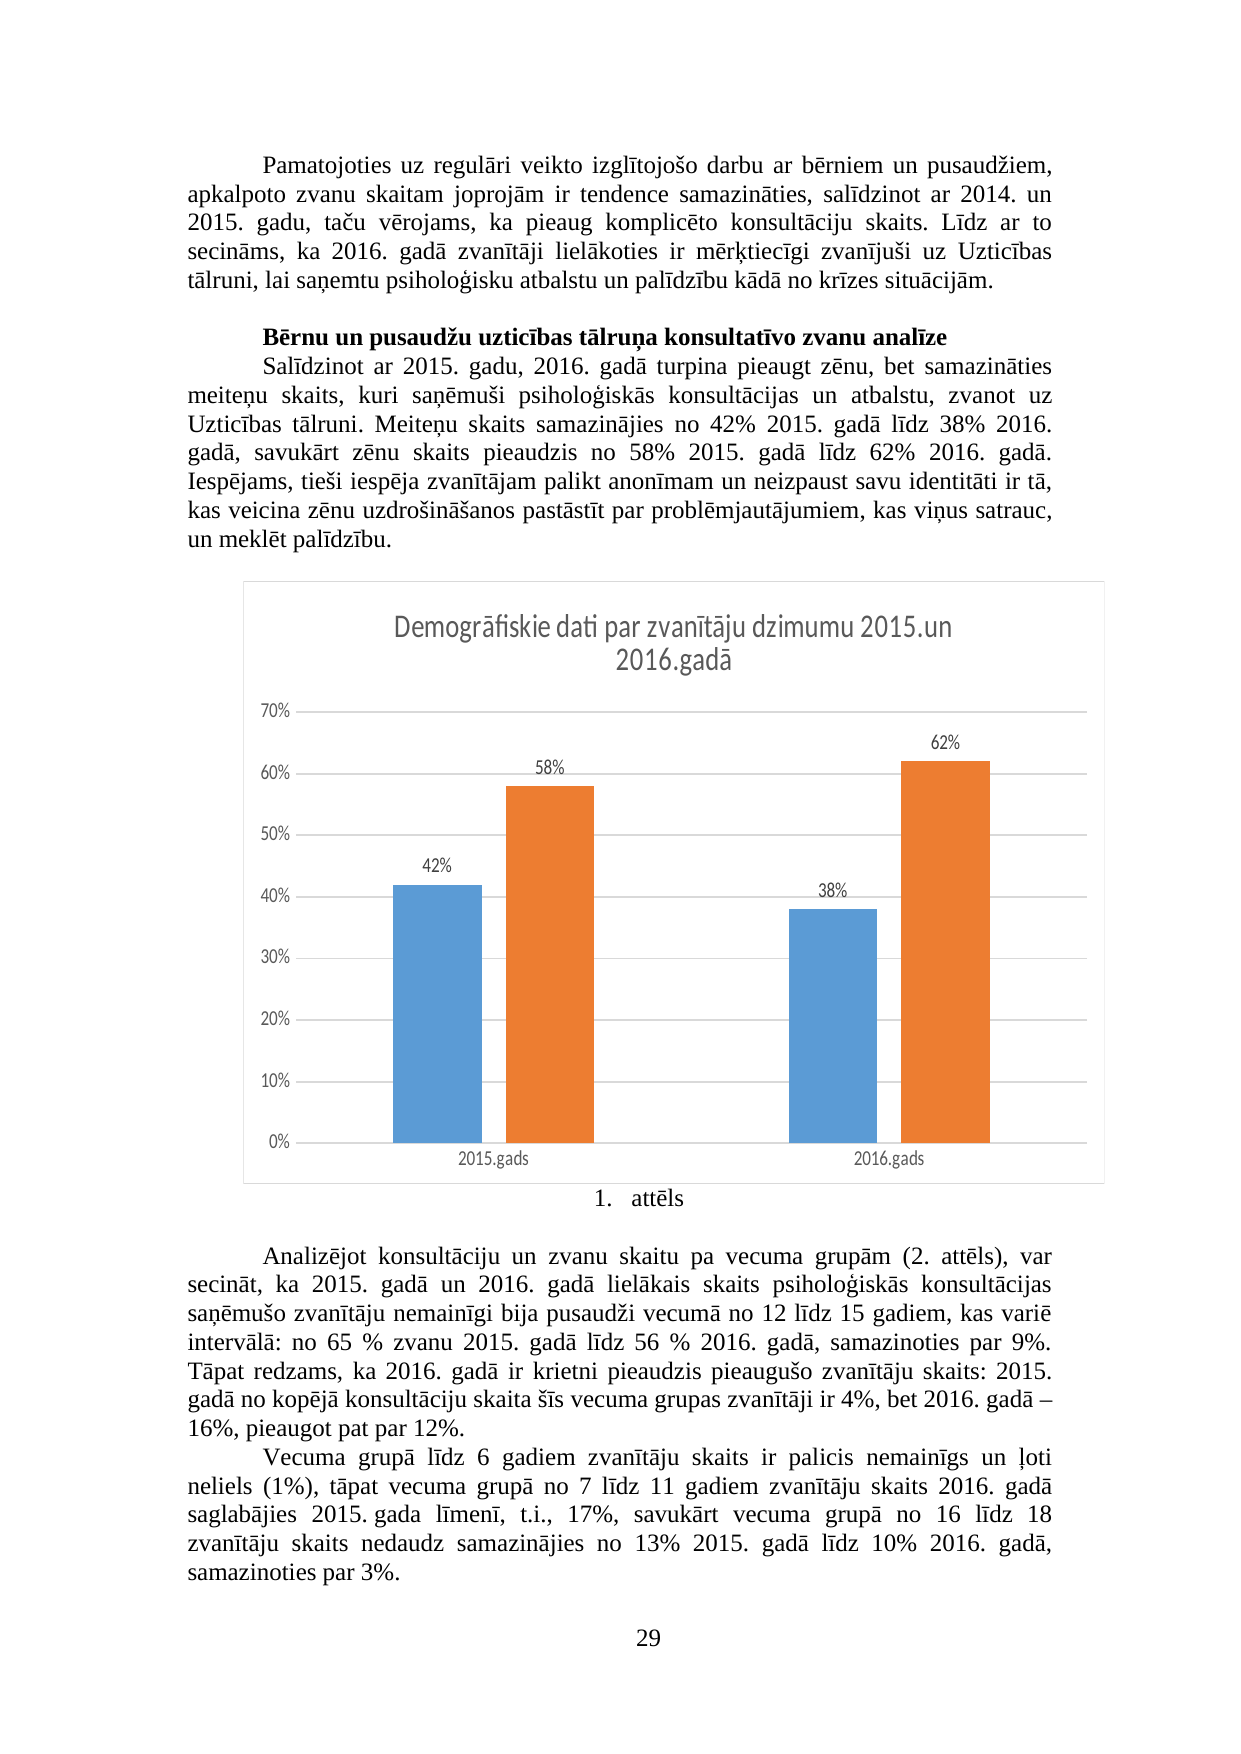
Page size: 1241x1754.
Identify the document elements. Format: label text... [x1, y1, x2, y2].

text Pamatojoties uz regulāri veikto izglītojošo darbu ar bērniem un pusaudžiem, apkalpoto zvanu skaitam joprojām ir tendence samazināties, salīdzinot ar 2014. un 2015. gadu, taču vērojams, ka pieaug komplicēto konsultāciju skaits. Līdz ar to secināms, ka 2016. gadā zvanītāji lielākoties ir mērķtiecīgi zvanījuši uz Uzticības tālruni, lai saņemtu psiholoģisku atbalstu un palīdzību kādā no krīzes situācijām. [187, 150, 1053, 294]
text Vecuma grupā līdz 6 gadiem zvanītāju skaits ir palicis nemainīgs un ļoti neliels (1%), tāpat vecuma grupā no 7 līdz 11 gadiem zvanītāju skaits 2016. gadā saglabājies 2015. gada līmenī, t.i., 17%, savukārt vecuma grupā no 16 līdz 18 zvanītāju skaits nedaudz samazinājies no 13% 2015. gadā līdz 10% 2016. gadā, samazinoties par 3%. [187, 1442, 1053, 1586]
text Salīdzinot ar 2015. gadu, 2016. gadā turpina pieaugt zēnu, bet samazināties meiteņu skaits, kuri saņēmuši psiholoģiskās konsultācijas un atbalstu, zvanot uz Uzticības tālruni. Meiteņu skaits samazinājies no 42% 2015. gadā līdz 38% 2016. gadā, savukārt zēnu skaits pieaudzis no 58% 2015. gadā līdz 62% 2016. gadā. Iespējams, tieši iespēja zvanītājam palikt anonīmam un neizpaust savu identitāti ir tā, kas veicina zēnu uzdrošināšanos pastāstīt par problēmjautājumiem, kas viņus satrauc, un meklēt palīdzību. [187, 351, 1053, 552]
list attēls [225, 1183, 1053, 1212]
text Analizējot konsultāciju un zvanu skaitu pa vecuma grupām (2. attēls), var secināt, ka 2015. gadā un 2016. gadā lielākais skaits psiholoģiskās konsultācijas saņēmušo zvanītāju nemainīgi bija pusaudži vecumā no 12 līdz 15 gadiem, kas variē intervālā: no 65 % zvanu 2015. gadā līdz 56 % 2016. gadā, samazinoties par 9%. Tāpat redzams, ka 2016. gadā ir krietni pieaudzis pieaugušo zvanītāju skaits: 2015. gadā no kopējā konsultāciju skaita šīs vecuma grupas zvanītāji ir 4%, bet 2016. gadā – 16%, pieaugot pat par 12%. [187, 1241, 1053, 1442]
text Bērnu un pusaudžu uzticības tālruņa konsultatīvo zvanu analīze [187, 322, 1053, 351]
